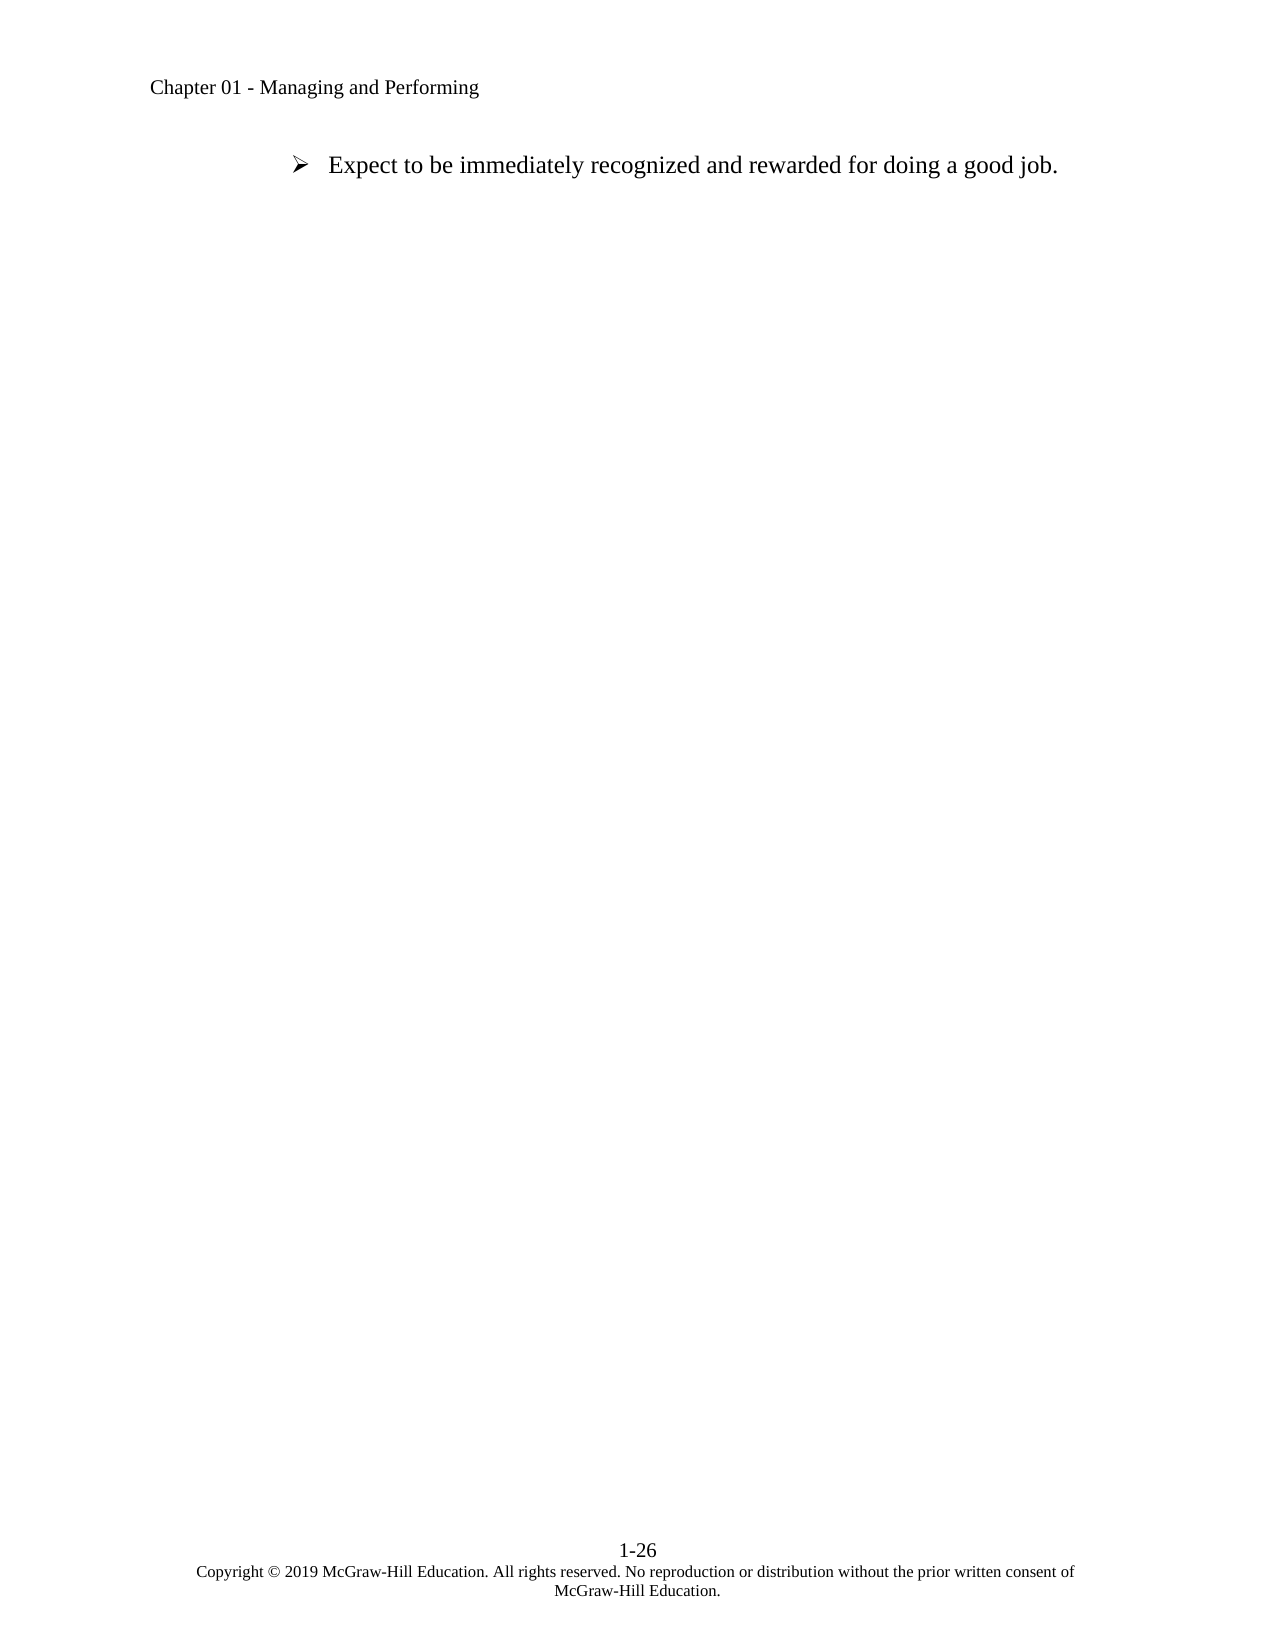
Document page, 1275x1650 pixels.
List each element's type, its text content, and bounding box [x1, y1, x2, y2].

list Expect to be immediately recognized and rewarded for doing a good job. [291, 150, 1125, 179]
